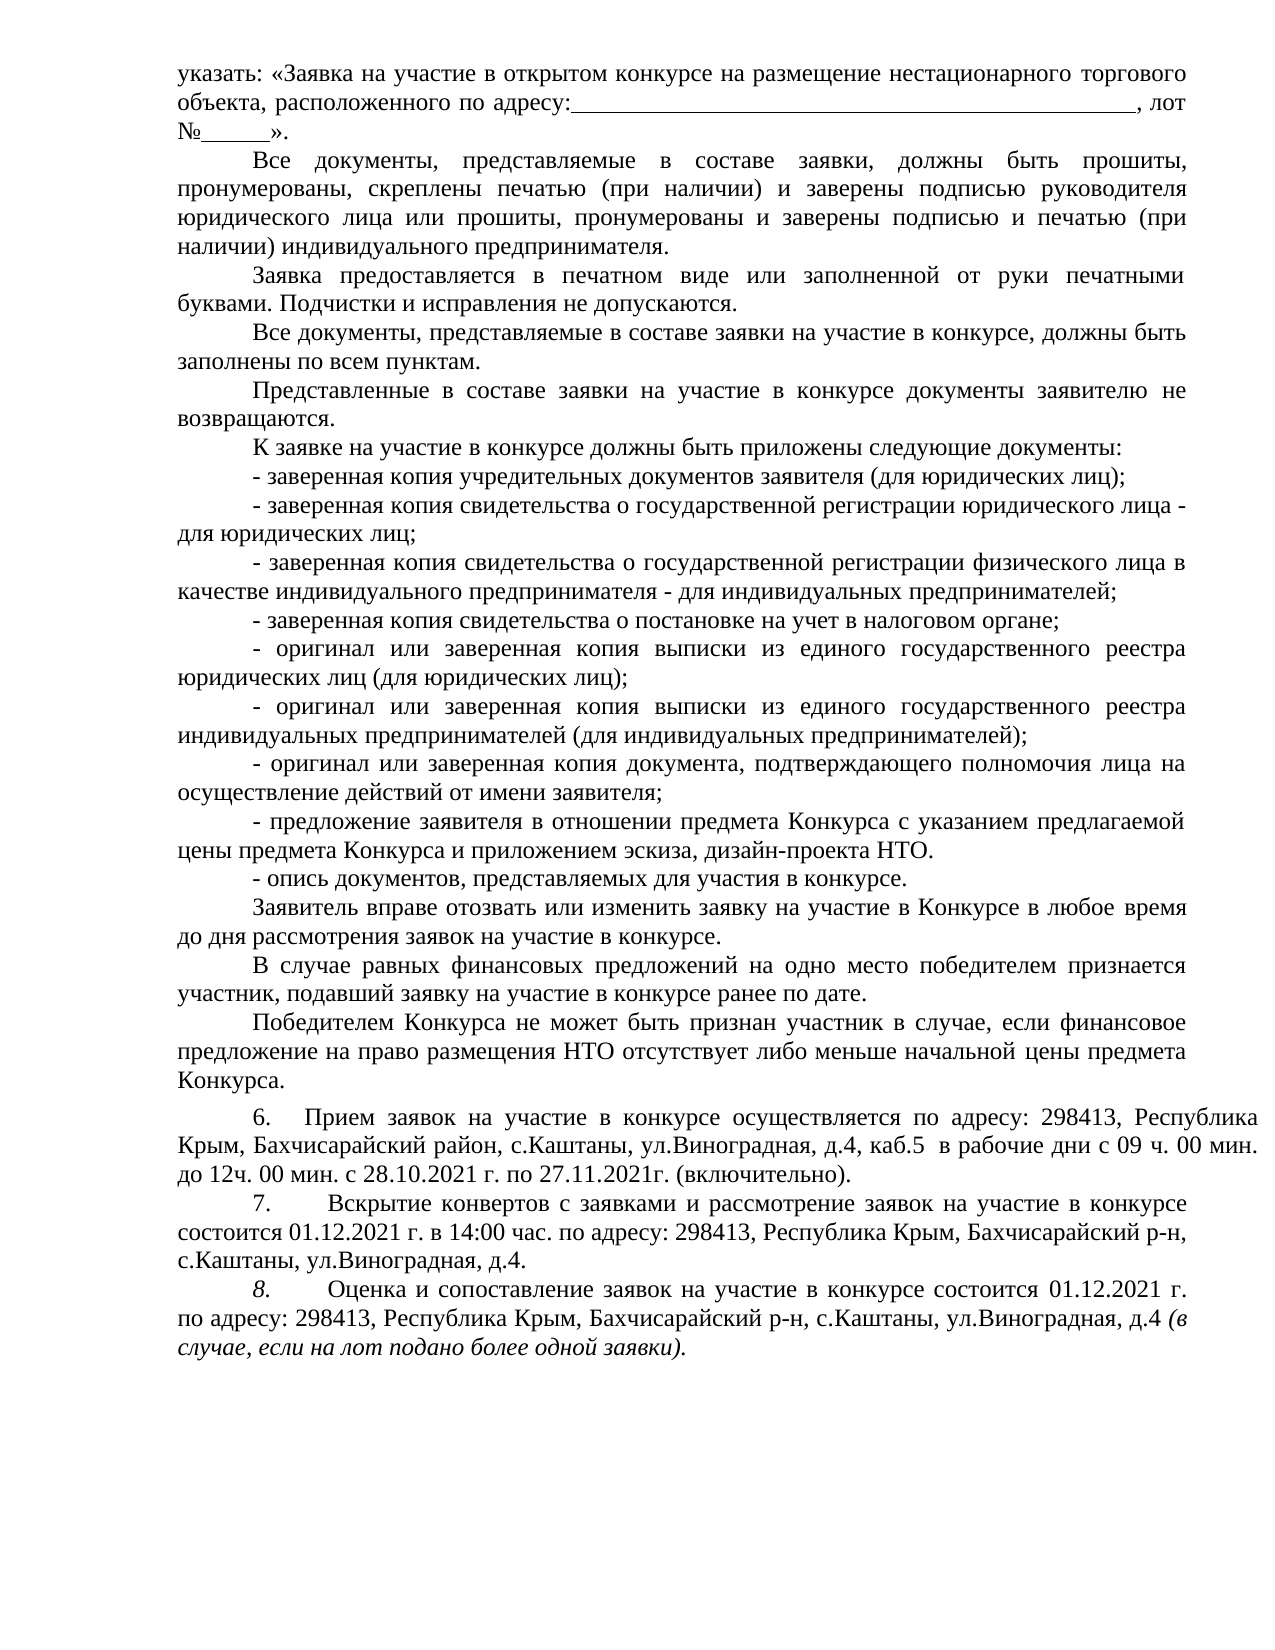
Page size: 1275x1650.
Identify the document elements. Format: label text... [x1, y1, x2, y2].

list Победителем Конкурса не может быть признан участник в случае, если финансовое предложение на право размещения НТО отсутствует либо меньше начальной цены предмета Конкурса. [177, 1007, 1186, 1093]
list предложение заявителя в отношении предмета Конкурса с указанием предлагаемой цены предмета Конкурса и приложением эскиза, дизайн-проекта НТО. [177, 806, 1186, 863]
list К заявке на участие в конкурсе должны быть приложены следующие документы: [252, 432, 1258, 461]
list В случае равных финансовых предложений на одно место победителем признается участник, подавший заявку на участие в конкурсе ранее по дате. [177, 950, 1187, 1007]
list заверенная копия учредительных документов заявителя (для юридических лиц); [252, 461, 1258, 490]
list Заявитель вправе отозвать или изменить заявку на участие в Конкурсе в любое время до дня рассмотрения заявок на участие в конкурсе. [177, 892, 1187, 950]
list оригинал или заверенная копия выписки из единого государственного реестра индивидуальных предпринимателей (для индивидуальных предпринимателей); [177, 691, 1186, 748]
list опись документов, представляемых для участия в конкурсе. [252, 863, 1258, 892]
list Заявка предоставляется в печатном виде или заполненной от руки печатными буквами. Подчистки и исправления не допускаются. [177, 260, 1186, 317]
list заверенная копия свидетельства о государственной регистрации юридического лица - для юридических лиц; [177, 490, 1187, 547]
list Оценка и сопоставление заявок на участие в конкурсе состоится 01.12.2021 г. по адресу: 298413, Республика Крым, Бахчисарайский р-н, с.Каштаны, ул.Виноградная, д.4 (в случае, если на лот подано более одной заявки). [177, 1274, 1187, 1360]
list Прием заявок на участие в конкурсе осуществляется по адресу: 298413, Республика Крым, Бахчисарайский район, с.Каштаны, ул.Виноградная, д.4, каб.5 в рабочие дни с 09 ч. 00 мин. до 12ч. 00 мин. с 28.10.2021 г. по 27.11.2021г. (включительно). [177, 1102, 1258, 1188]
list оригинал или заверенная копия документа, подтверждающего полномочия лица на осуществление действий от имени заявителя; [177, 748, 1186, 806]
list заверенная копия свидетельства о государственной регистрации физического лица в качестве индивидуального предпринимателя - для индивидуальных предпринимателей; [177, 547, 1186, 605]
list Все документы, представляемые в составе заявки, должны быть прошиты, пронумерованы, скреплены печатью (при наличии) и заверены подписью руководителя юридического лица или прошиты, пронумерованы и заверены подписью и печатью (при наличии) индивидуального предпринимателя. [177, 145, 1187, 260]
list Вскрытие конвертов с заявками и рассмотрение заявок на участие в конкурсе состоится 01.12.2021 г. в 14:00 час. по адресу: 298413, Республика Крым, Бахчисарайский р-н, с.Каштаны, ул.Виноградная, д.4. [177, 1188, 1187, 1274]
list оригинал или заверенная копия выписки из единого государственного реестра юридических лиц (для юридических лиц); [177, 633, 1186, 691]
text № ». [177, 116, 1258, 145]
list заверенная копия свидетельства о постановке на учет в налоговом органе; [252, 605, 1258, 633]
list Все документы, представляемые в составе заявки на участие в конкурсе, должны быть заполнены по всем пунктам. [177, 317, 1186, 375]
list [177, 58, 1187, 116]
list Представленные в составе заявки на участие в конкурсе документы заявителю не возвращаются. [177, 375, 1186, 432]
